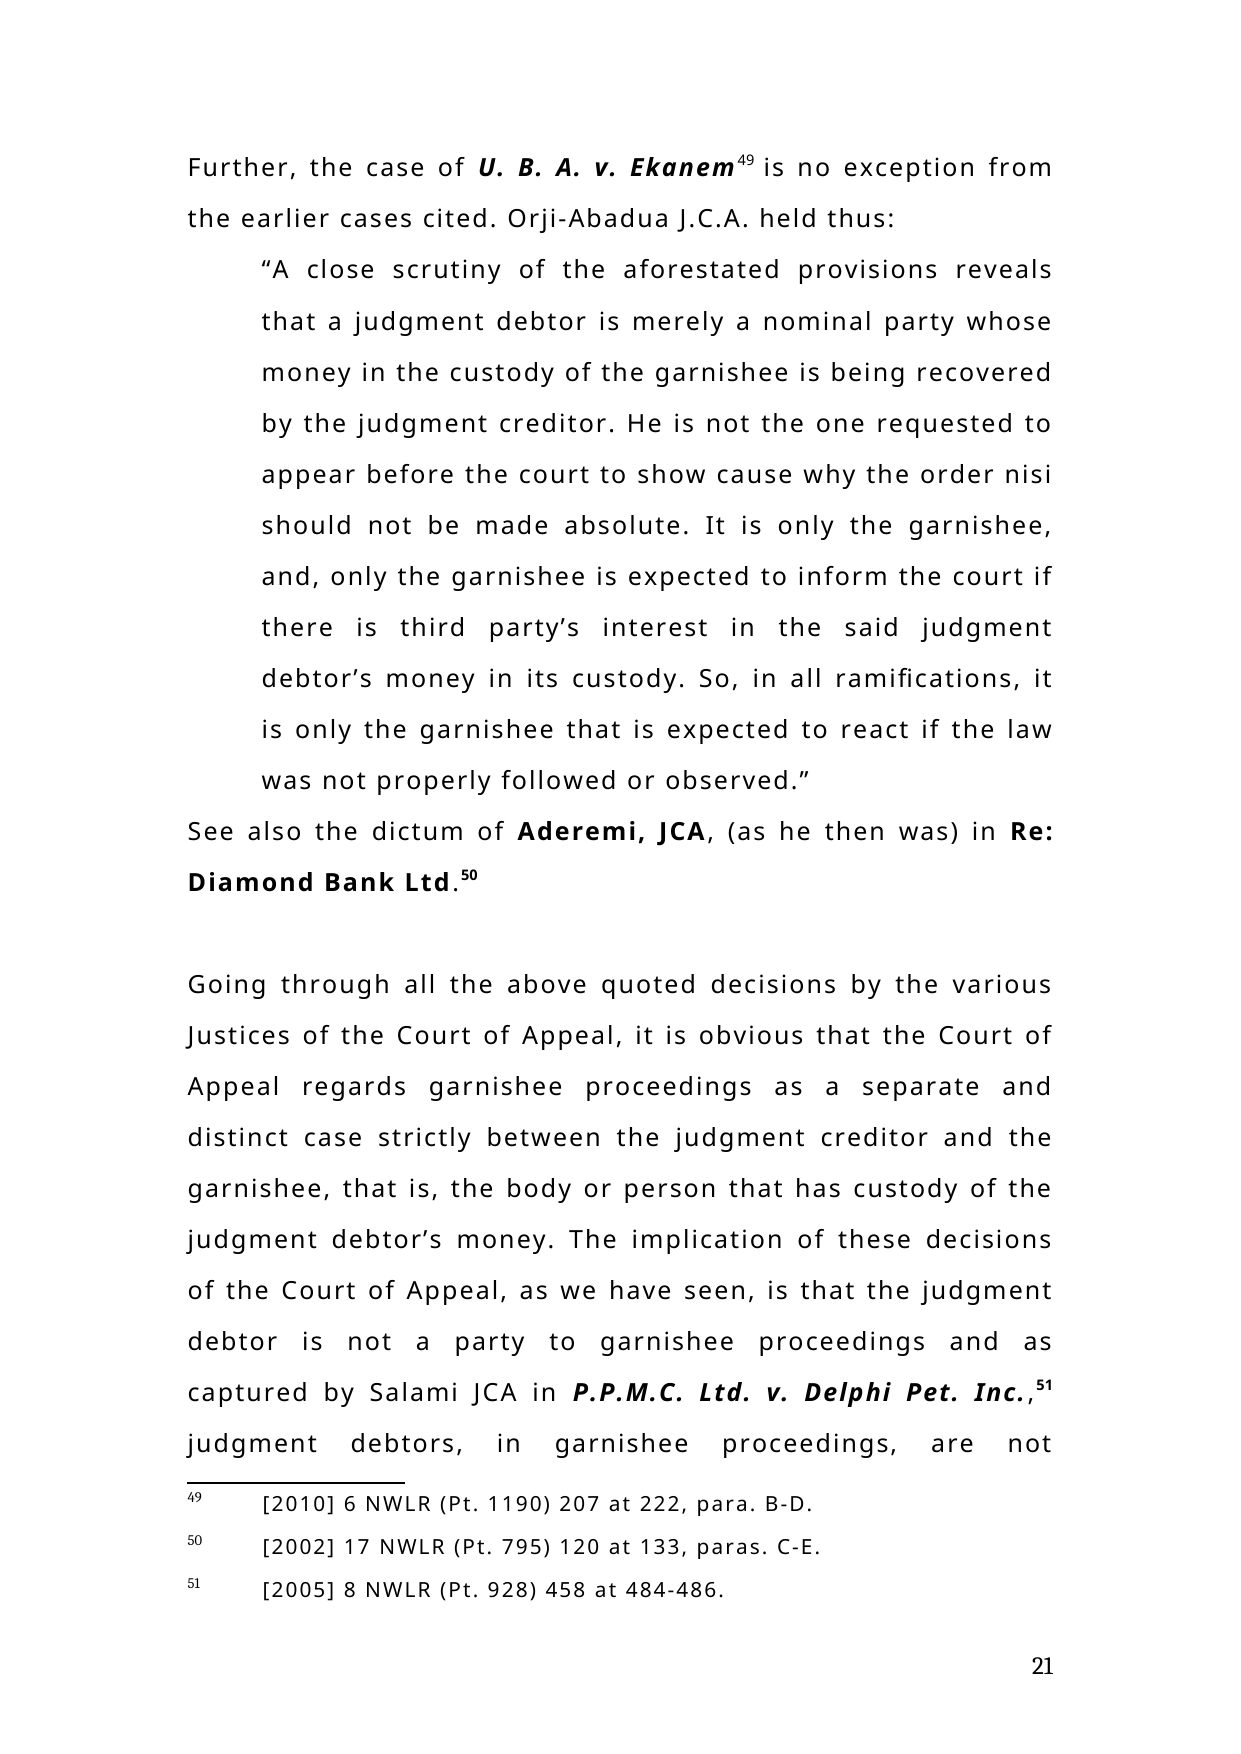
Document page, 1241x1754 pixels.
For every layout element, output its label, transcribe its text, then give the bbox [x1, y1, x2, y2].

text “A close scrutiny of the aforestated provisions reveals that a judgment debtor is merely a nominal party whose money in the custody of the garnishee is being recovered by the judgment creditor. He is not the one requested to appear before the court to show cause why the order nisi should not be made absolute. It is only the garnishee, and, only the garnishee is expected to inform the court if there is third party’s interest in the said judgment debtor’s money in its custody. So, in all ramifications, it is only the garnishee that is expected to react if the law was not properly followed or observed.” [261, 252, 1053, 797]
text See also the dictum of Aderemi, JCA, (as he then was) in Re: Diamond Bank Ltd. [187, 813, 1053, 899]
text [187, 967, 1053, 1460]
text Further, the case of U. B. A. v. Ekanem is no exception from the earlier cases cited. Orji-Abadua J.C.A. held thus: [187, 150, 1053, 235]
